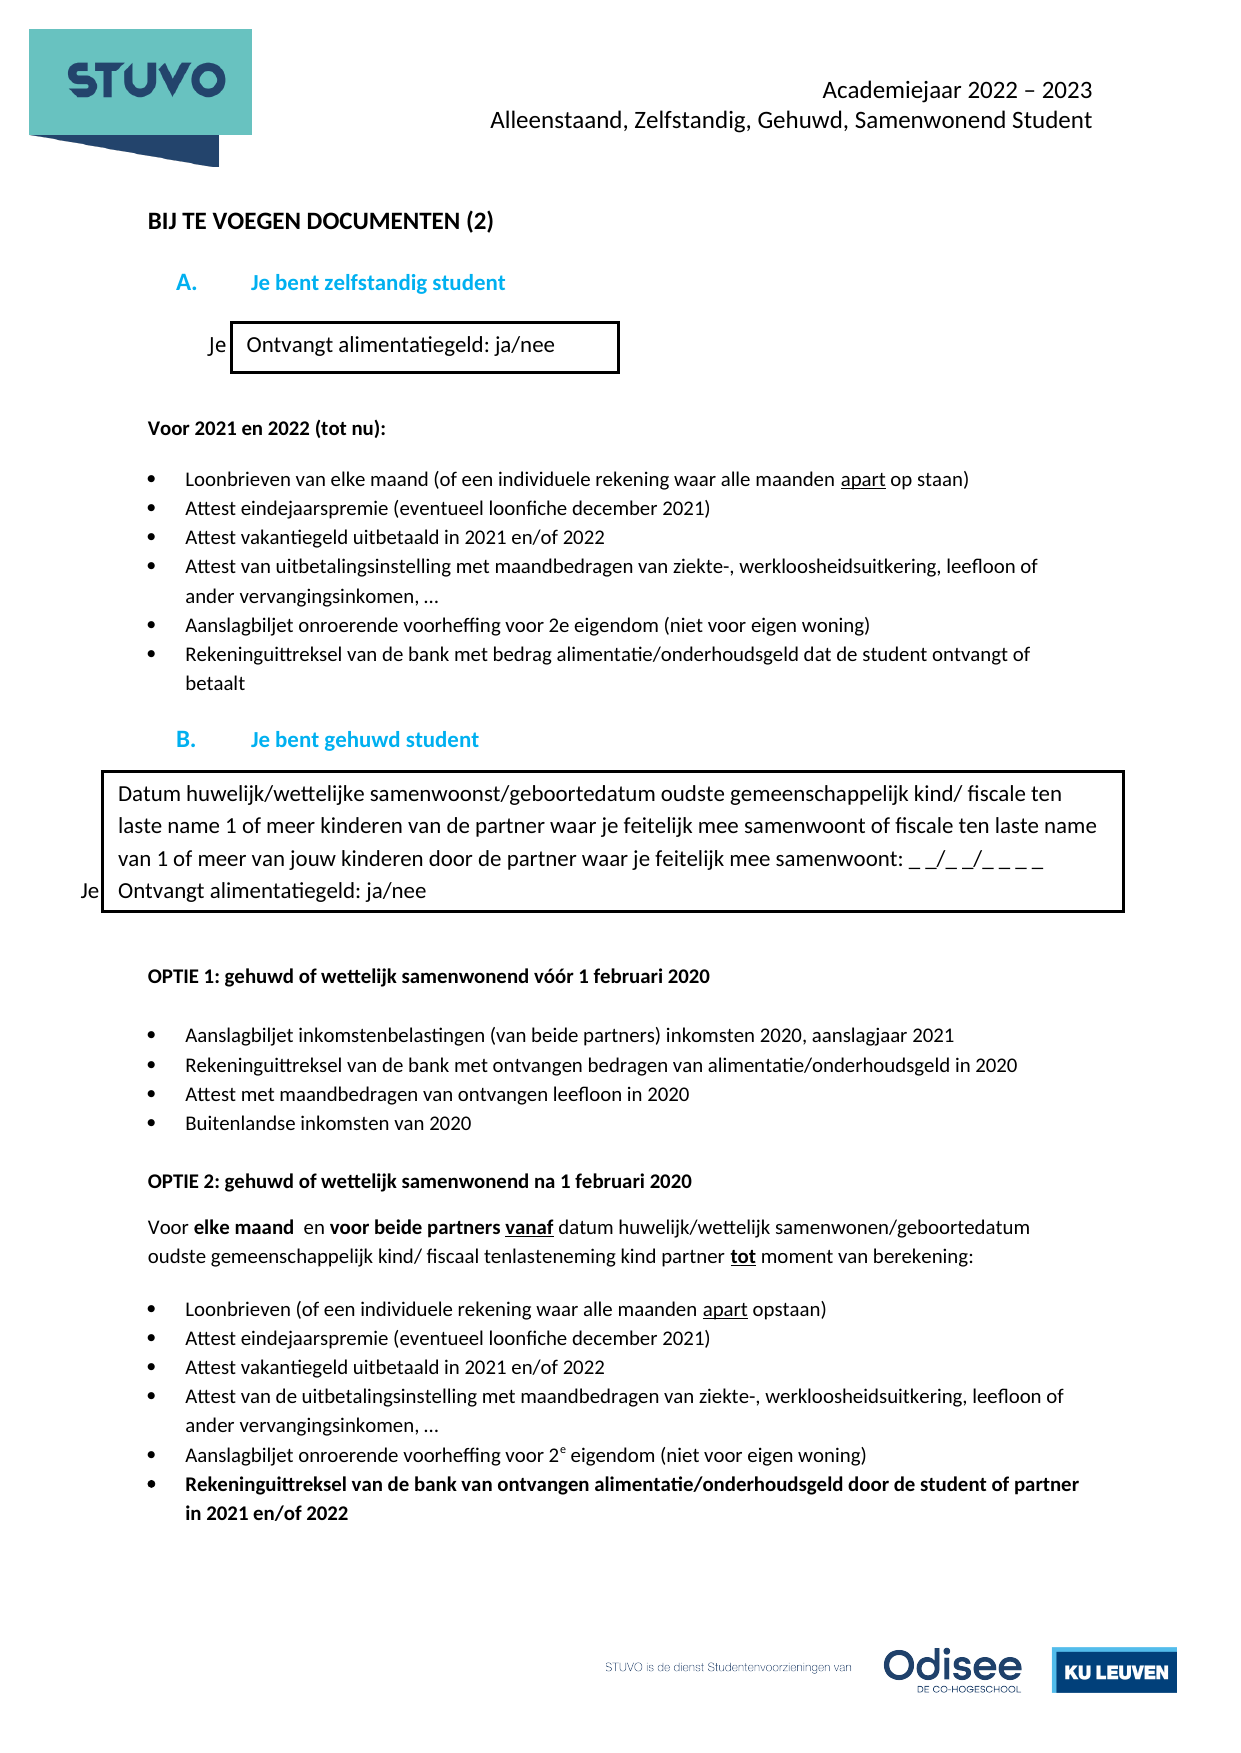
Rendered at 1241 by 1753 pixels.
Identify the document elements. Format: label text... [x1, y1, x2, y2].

list Buitenlandse inkomsten van 2020 [148, 1110, 1092, 1136]
list Je bent zelfstandig student [176, 266, 1092, 297]
list Attest vakantiegeld uitbetaald in 2021 en/of 2022 [148, 524, 1092, 550]
list Rekeninguittreksel van de bank van ontvangen alimentatie/onderhoudsgeld door de student of partner in 2021 en/of 2022 [148, 1471, 1092, 1526]
list OPTIE 1: gehuwd of wettelijk samenwonend vóór 1 februari 2020 [148, 934, 1092, 1019]
text Bij te voegen documenten (2) [148, 205, 1092, 236]
list Attest van de uitbetalingsinstelling met maandbedragen van ziekte-, werkloosheidsuitkering, leefloon of ander vervangingsinkomen, … [148, 1383, 1092, 1438]
list Rekeninguittreksel van de bank met bedrag alimentatie/onderhoudsgeld dat de student ontvangt of betaalt [148, 641, 1092, 696]
list Aanslagbiljet onroerende voorheffing voor 2e eigendom (niet voor eigen woning) [148, 612, 1092, 637]
list Rekeninguittreksel van de bank met ontvangen bedragen van alimentatie/onderhoudsgeld in 2020 [148, 1052, 1092, 1077]
list Attest eindejaarspremie (eventueel loonfiche december 2021) [148, 1325, 1092, 1351]
text Voor 2021 en 2022 (tot nu): [148, 415, 1092, 441]
list Loonbrieven van elke maand (of een individuele rekening waar alle maanden apart op staan) [148, 466, 1092, 492]
list Je bent gehuwd student [176, 723, 1092, 753]
list Attest vakantiegeld uitbetaald in 2021 en/of 2022 [148, 1354, 1092, 1380]
list Aanslagbiljet onroerende voorheffing voor 2e eigendom (niet voor eigen woning) [148, 1442, 1092, 1467]
text Voor elke maand en voor beide partners vanaf datum huwelijk/wettelijk samenwonen/geboortedatum oudste gemeenschappelijk kind/ fiscaal tenlasteneming kind partner tot moment van berekening: [148, 1214, 1092, 1269]
list OPTIE 2: gehuwd of wettelijk samenwonend na 1 februari 2020 [148, 1168, 1092, 1194]
list Attest van uitbetalingsinstelling met maandbedragen van ziekte-, werkloosheidsuitkering, leefloon of ander vervangingsinkomen, … [148, 554, 1092, 608]
picture [606, 1647, 1177, 1693]
list Loonbrieven (of een individuele rekening waar alle maanden apart opstaan) [148, 1296, 1092, 1321]
list Aanslagbiljet inkomstenbelastingen (van beide partners) inkomsten 2020, aanslagjaar 2021 [148, 1023, 1092, 1048]
list Attest eindejaarspremie (eventueel loonfiche december 2021) [148, 495, 1092, 521]
list Attest met maandbedragen van ontvangen leefloon in 2020 [148, 1081, 1092, 1106]
